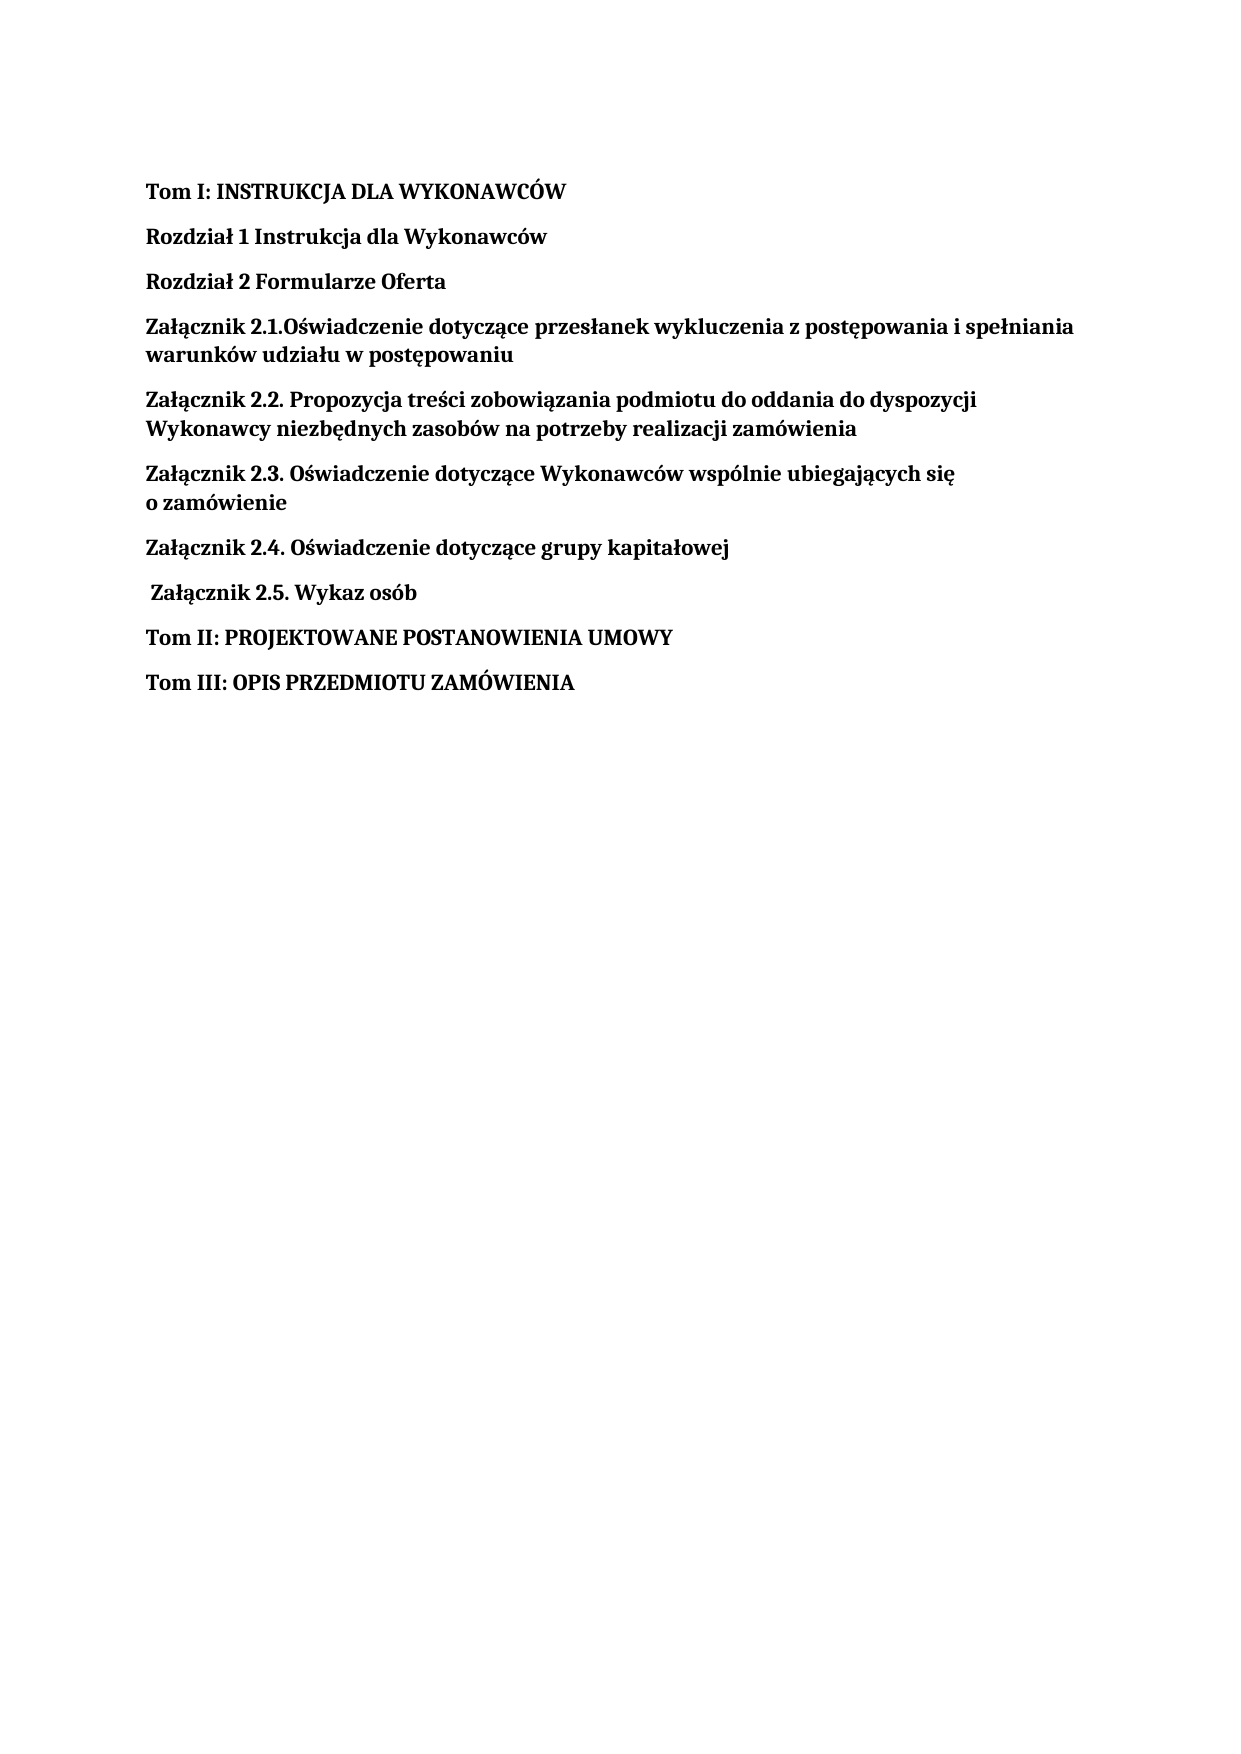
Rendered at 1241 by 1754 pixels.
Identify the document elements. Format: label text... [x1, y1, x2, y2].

text Załącznik 2.1. Oświadczenie dotyczące przesłanek wykluczenia z postępowania i spełniania warunków udziału w postępowaniu [146, 314, 1095, 368]
text Załącznik 2.4. Oświadczenie dotyczące grupy kapitałowej [146, 534, 1095, 561]
text Załącznik 2.3. Oświadczenie dotyczące Wykonawców wspólnie ubiegających się o zamówienie [146, 461, 1095, 516]
text Tom I: INSTRUKCJA DLA WYKONAWCÓW [146, 178, 1095, 205]
text Tom III: OPIS PRZEDMIOTU ZAMÓWIENIA [146, 670, 1095, 696]
text Rozdział 2 Formularze Oferta [146, 269, 1095, 295]
text Załącznik 2.2. Propozycja treści zobowiązania podmiotu do oddania do dyspozycji Wykonawcy niezbędnych zasobów na potrzeby realizacji zamówienia [146, 387, 1095, 442]
text Załącznik 2.5. Wykaz osób [146, 579, 1095, 606]
text Rozdział 1 Instrukcja dla Wykonawców [146, 223, 1095, 250]
text Tom II: PROJEKTOWANE POSTANOWIENIA UMOWY [146, 624, 1095, 651]
